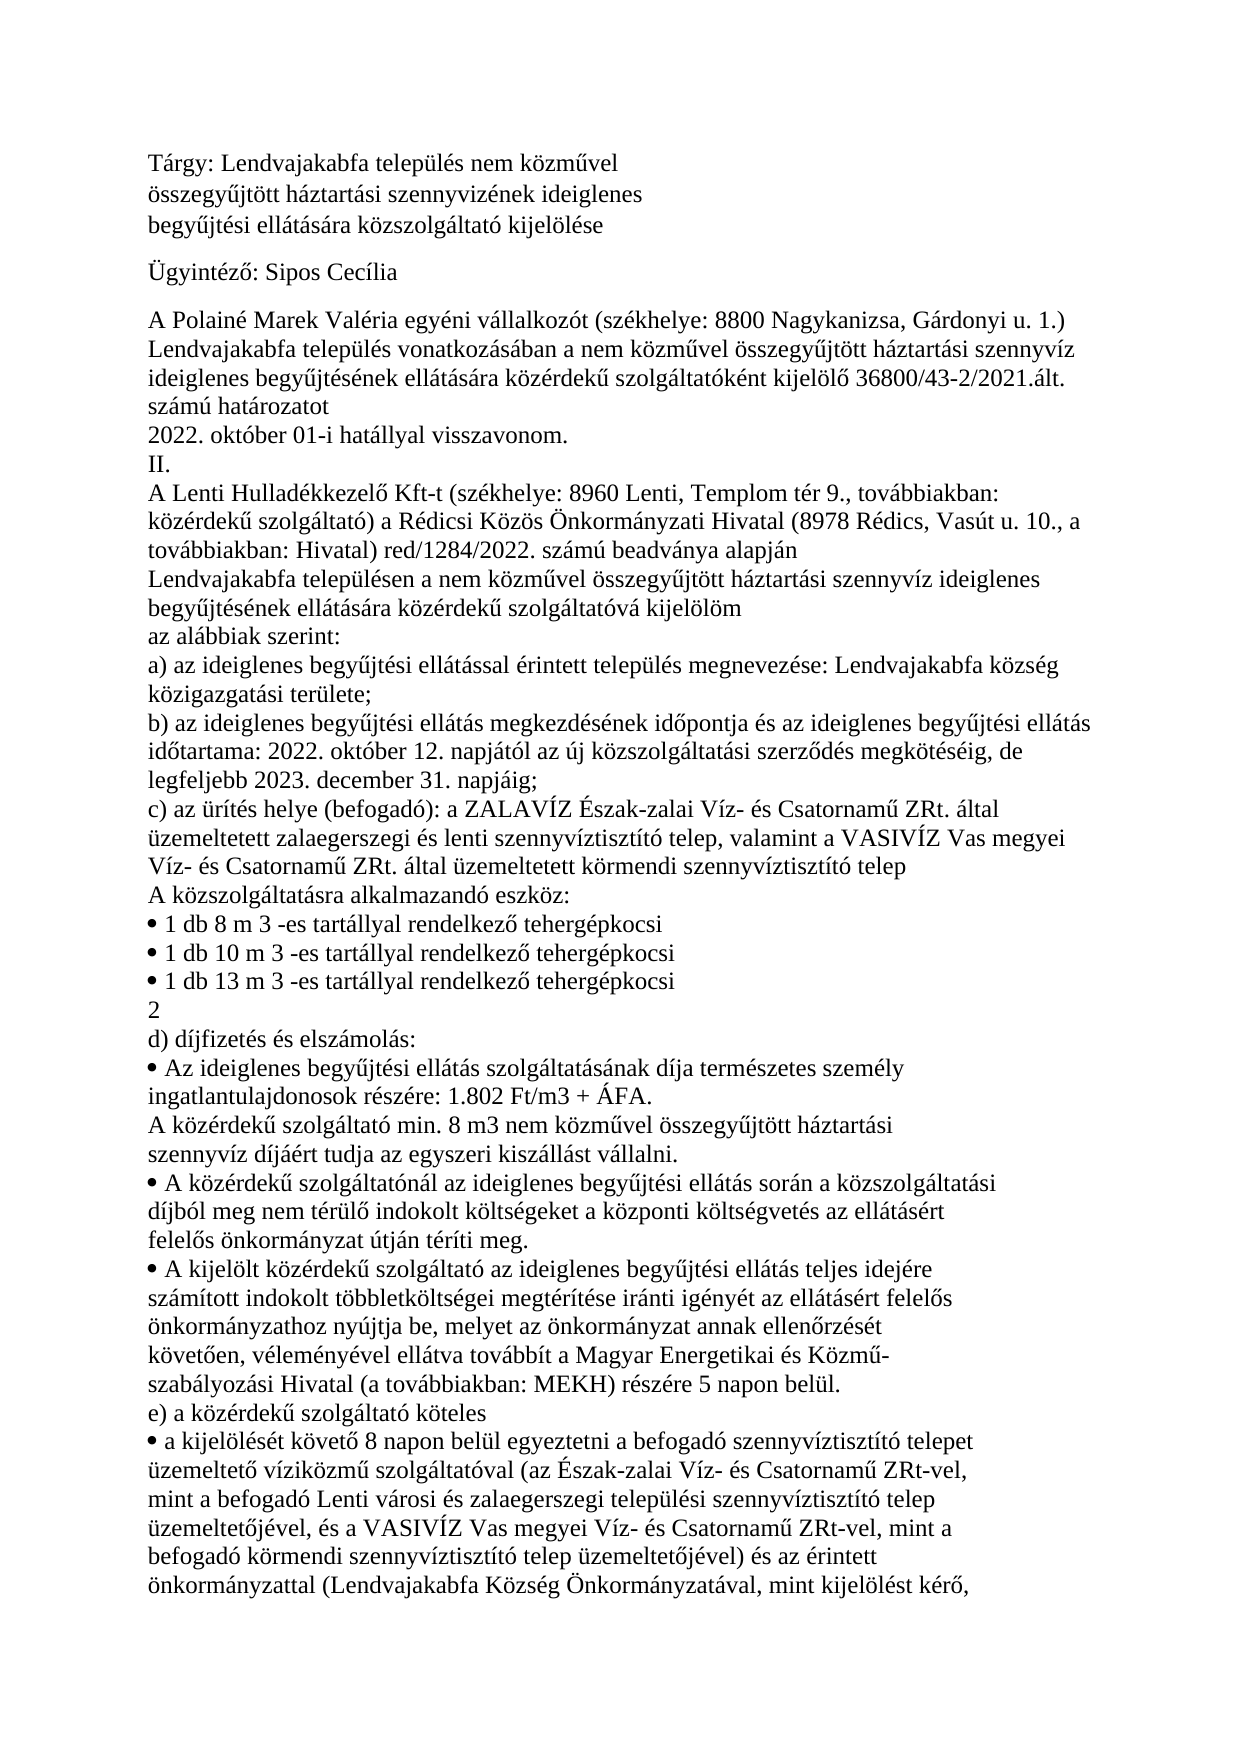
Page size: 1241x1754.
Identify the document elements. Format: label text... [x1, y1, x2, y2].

text A Polainé Marek Valéria egyéni vállalkozót (székhelye: 8800 Nagykanizsa, Gárdonyi u. 1.) Lendvajakabfa település vonatkozásában a nem közművel összegyűjtött háztartási szennyvíz ideiglenes begyűjtésének ellátására közérdekű szolgáltatóként kijelölő 36800/43-2/2021.ált. számú határozatot 2022. október 01-i hatállyal visszavonom. II. A Lenti Hulladékkezelő Kft-t (székhelye: 8960 Lenti, Templom tér 9., továbbiakban: közérdekű szolgáltató) a Rédicsi Közös Önkormányzati Hivatal (8978 Rédics, Vasút u. 10., a továbbiakban: Hivatal) red/1284/2022. számú beadványa alapján Lendvajakabfa településen a nem közművel összegyűjtött háztartási szennyvíz ideiglenes begyűjtésének ellátására közérdekű szolgáltatóvá kijelölöm az alábbiak szerint: a) az ideiglenes begyűjtési ellátással érintett település megnevezése: Lendvajakabfa község közigazgatási területe; b) az ideiglenes begyűjtési ellátás megkezdésének időpontja és az ideiglenes begyűjtési ellátás időtartama: 2022. október 12. napjától az új közszolgáltatási szerződés megkötéséig, de legfeljebb 2023. december 31. napjáig; c) az ürítés helye (befogadó): a ZALAVÍZ Észak-zalai Víz- és Csatornamű ZRt. által üzemeltetett zalaegerszegi és lenti szennyvíztisztító telep, valamint a VASIVÍZ Vas megyei Víz- és Csatornamű ZRt. által üzemeltetett körmendi szennyvíztisztító telep A közszolgáltatásra alkalmazandó eszköz: 1 db 8 m 3 -es tartállyal rendelkező tehergépkocsi 1 db 10 m 3 -es tartállyal rendelkező tehergépkocsi 1 db 13 m 3 -es tartállyal rendelkező tehergépkocsi [148, 305, 1093, 995]
text Tárgy: Lendvajakabfa település nem közművel összegyűjtött háztartási szennyvizének ideiglenes begyűjtési ellátására közszolgáltató kijelölése [148, 148, 1093, 238]
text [148, 995, 1093, 1599]
text Ügyintéző: Sipos Cecília [148, 257, 1093, 286]
